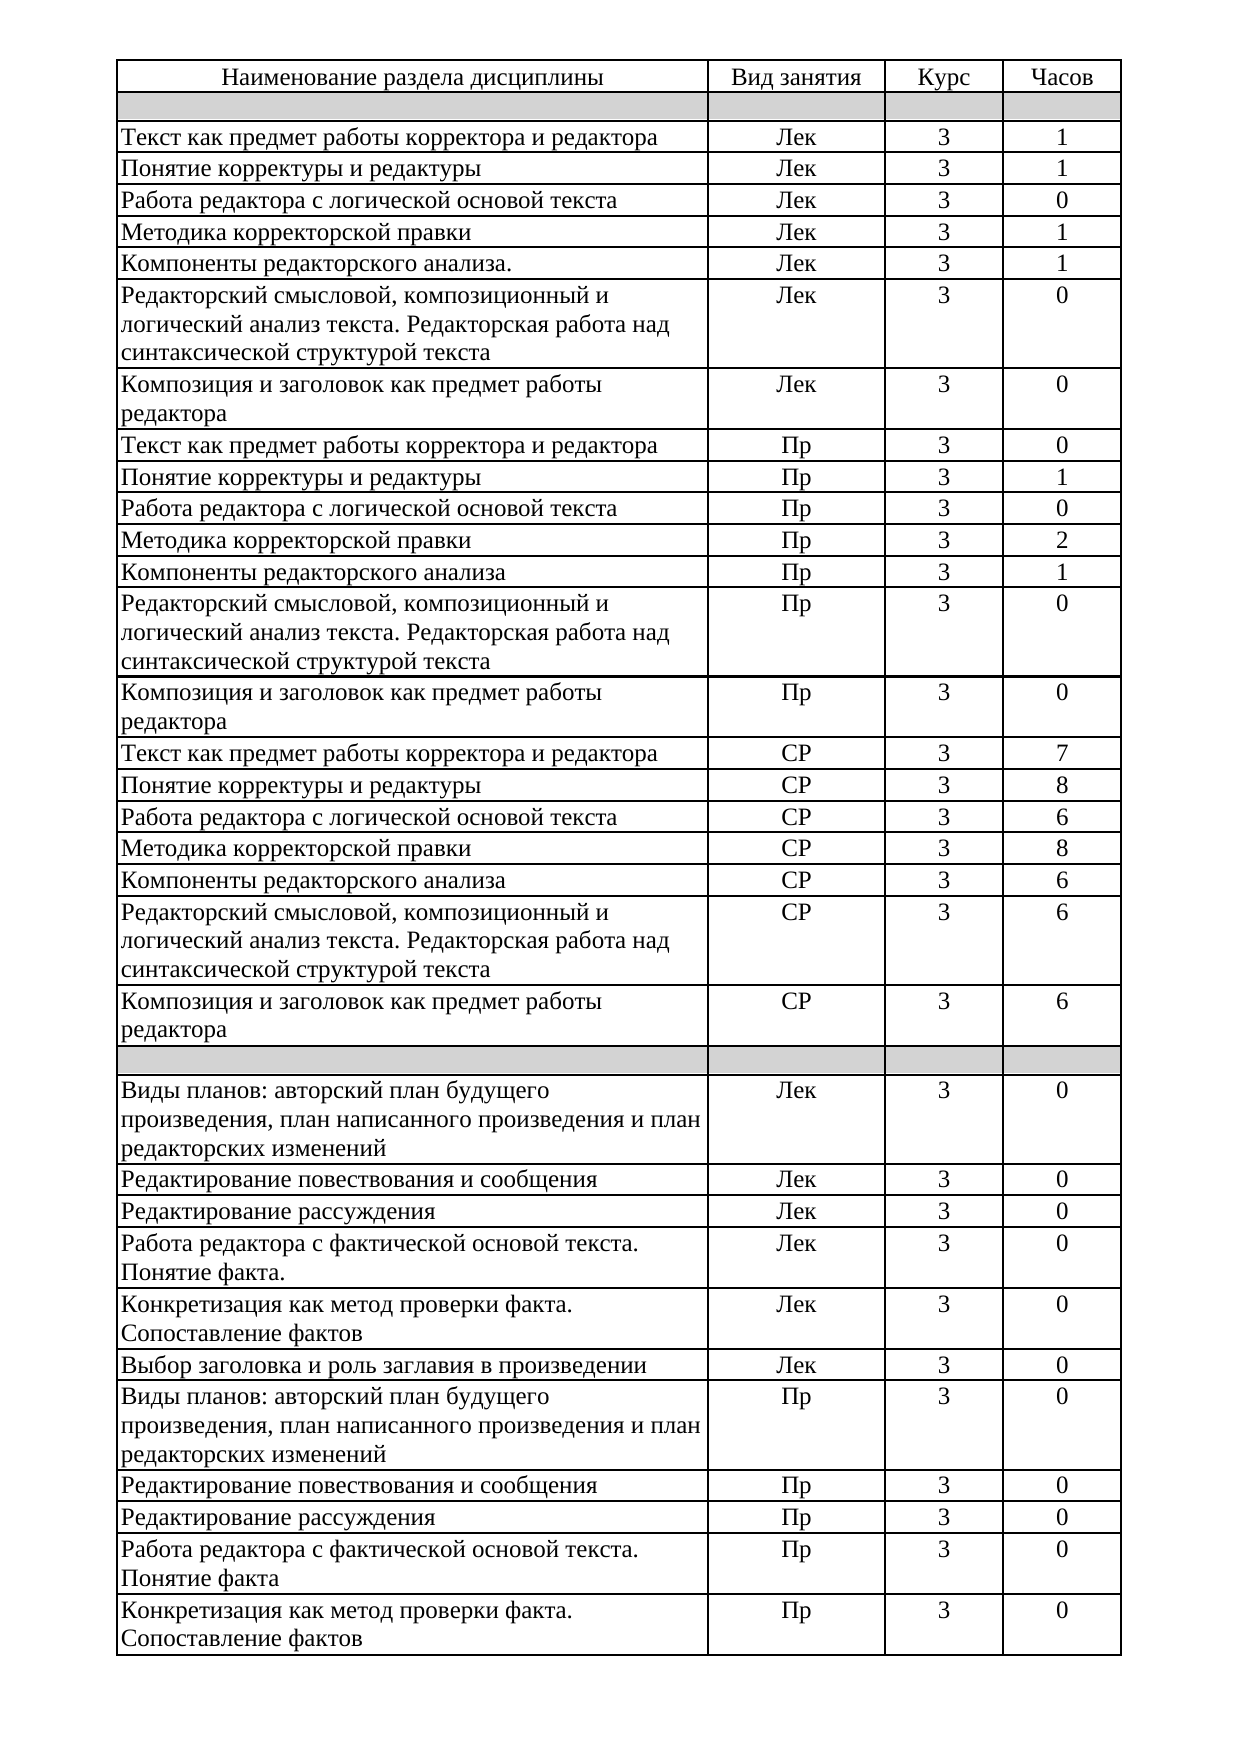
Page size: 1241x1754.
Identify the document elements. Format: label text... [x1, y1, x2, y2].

table_cell 3 [886, 1381, 1002, 1468]
table_cell СР [709, 865, 884, 894]
table_cell 0 [1004, 1502, 1120, 1532]
table_cell Лек [709, 1076, 884, 1162]
table_cell Конкретизация как метод проверки факта. Сопоставление фактов [118, 1595, 707, 1654]
table_cell 3 [886, 897, 1002, 984]
table_cell СР [709, 802, 884, 831]
table_cell Работа редактора с фактической основой текста. Понятие факта. [118, 1228, 707, 1287]
table_cell 3 [886, 986, 1002, 1044]
table_cell Пр [709, 1502, 884, 1532]
table_cell Лек [709, 122, 884, 151]
table_cell Редактирование рассуждения [118, 1502, 707, 1532]
table_cell Лек [709, 217, 884, 246]
table_cell Работа редактора с логической основой текста [118, 185, 707, 214]
table_cell 1 [1004, 122, 1120, 151]
table_cell 6 [1004, 986, 1120, 1044]
table_cell 2 [1004, 525, 1120, 554]
table_cell Лек [709, 153, 884, 183]
table_cell 3 [886, 462, 1002, 491]
table_cell 3 [886, 865, 1002, 894]
table_cell 3 [886, 122, 1002, 151]
table_cell Пр [709, 588, 884, 675]
table_cell 8 [1004, 770, 1120, 799]
table_cell 6 [1004, 897, 1120, 984]
table_cell 3 [886, 248, 1002, 278]
table_cell 0 [1004, 430, 1120, 459]
table_cell Пр [709, 1471, 884, 1500]
table_cell [118, 1047, 707, 1073]
table_cell Редактирование повествования и сообщения [118, 1471, 707, 1500]
table_cell [118, 93, 707, 119]
table_cell Текст как предмет работы корректора и редактора [118, 738, 707, 768]
table_cell СР [709, 897, 884, 984]
table_cell Лек [709, 1165, 884, 1194]
table_cell СР [709, 738, 884, 768]
table_cell СР [709, 986, 884, 1044]
table_cell Редактирование рассуждения [118, 1196, 707, 1226]
table_cell 8 [1004, 833, 1120, 863]
table_header Наименование раздела дисциплины [118, 61, 707, 91]
table_cell 0 [1004, 1289, 1120, 1348]
table_cell 3 [886, 588, 1002, 675]
table_cell Редакторский смысловой, композиционный и логический анализ текста. Редакторская работа над синтаксической структурой текста [118, 588, 707, 675]
table_cell 3 [886, 1534, 1002, 1593]
table_cell 3 [886, 1502, 1002, 1532]
table_cell 0 [1004, 588, 1120, 675]
table_cell [709, 1047, 884, 1073]
table_cell [709, 93, 884, 119]
table_cell Понятие корректуры и редактуры [118, 770, 707, 799]
table_cell 0 [1004, 369, 1120, 428]
table_header Вид занятия [709, 61, 884, 91]
table_cell 3 [886, 185, 1002, 214]
table_cell 0 [1004, 1350, 1120, 1379]
table_cell 3 [886, 369, 1002, 428]
table_cell Редактирование повествования и сообщения [118, 1165, 707, 1194]
table_cell 3 [886, 280, 1002, 367]
table_cell 0 [1004, 1534, 1120, 1593]
table_cell 3 [886, 430, 1002, 459]
table_cell Лек [709, 248, 884, 278]
table_cell Методика корректорской правки [118, 525, 707, 554]
table_cell Компоненты редакторского анализа [118, 557, 707, 586]
table_cell Лек [709, 369, 884, 428]
table_cell Композиция и заголовок как предмет работы редактора [118, 369, 707, 428]
table_cell 0 [1004, 1471, 1120, 1500]
table_cell Пр [709, 557, 884, 586]
table_cell Пр [709, 525, 884, 554]
table_cell Лек [709, 280, 884, 367]
table_cell Работа редактора с логической основой текста [118, 802, 707, 831]
table_cell Редакторский смысловой, композиционный и логический анализ текста. Редакторская работа над синтаксической структурой текста [118, 280, 707, 367]
table_cell 3 [886, 1350, 1002, 1379]
table_cell [886, 1047, 1002, 1073]
table_cell Пр [709, 1595, 884, 1654]
table_cell Конкретизация как метод проверки факта. Сопоставление фактов [118, 1289, 707, 1348]
table_cell 3 [886, 770, 1002, 799]
table_cell 3 [886, 217, 1002, 246]
table_cell Текст как предмет работы корректора и редактора [118, 122, 707, 151]
table_cell СР [709, 833, 884, 863]
table_cell 3 [886, 1076, 1002, 1162]
table_cell Лек [709, 1196, 884, 1226]
table_cell 0 [1004, 493, 1120, 523]
table_cell Лек [709, 1289, 884, 1348]
table_cell 3 [886, 833, 1002, 863]
table_header Курс [886, 61, 1002, 91]
table_cell 3 [886, 1228, 1002, 1287]
table_cell [1004, 93, 1120, 119]
table_cell Виды планов: авторский план будущего произведения, план написанного произведения и план редакторских изменений [118, 1076, 707, 1162]
table_cell Пр [709, 462, 884, 491]
table_cell 0 [1004, 1165, 1120, 1194]
table_cell [1004, 1047, 1120, 1073]
table_cell 1 [1004, 248, 1120, 278]
table_cell Виды планов: авторский план будущего произведения, план написанного произведения и план редакторских изменений [118, 1381, 707, 1468]
table_cell Текст как предмет работы корректора и редактора [118, 430, 707, 459]
table_cell 3 [886, 1165, 1002, 1194]
table_cell Понятие корректуры и редактуры [118, 462, 707, 491]
table_cell Работа редактора с логической основой текста [118, 493, 707, 523]
table_cell 3 [886, 1471, 1002, 1500]
table_cell 3 [886, 557, 1002, 586]
table_cell 3 [886, 1595, 1002, 1654]
table_cell Редакторский смысловой, композиционный и логический анализ текста. Редакторская работа над синтаксической структурой текста [118, 897, 707, 984]
table_cell Лек [709, 185, 884, 214]
table_cell Компоненты редакторского анализа [118, 865, 707, 894]
table_cell 0 [1004, 1076, 1120, 1162]
table_cell 0 [1004, 1381, 1120, 1468]
table_cell 3 [886, 525, 1002, 554]
table_cell 0 [1004, 185, 1120, 214]
table_cell 3 [886, 1289, 1002, 1348]
table_cell Пр [709, 430, 884, 459]
table_cell 3 [886, 1196, 1002, 1226]
table_cell 1 [1004, 217, 1120, 246]
table_cell Понятие корректуры и редактуры [118, 153, 707, 183]
table_cell 0 [1004, 1196, 1120, 1226]
table_cell 0 [1004, 1595, 1120, 1654]
table_cell 0 [1004, 280, 1120, 367]
table_cell 0 [1004, 678, 1120, 736]
table_cell 3 [886, 738, 1002, 768]
table_cell 6 [1004, 802, 1120, 831]
table_cell Лек [709, 1228, 884, 1287]
table_cell 3 [886, 493, 1002, 523]
table_cell Композиция и заголовок как предмет работы редактора [118, 678, 707, 736]
table_cell 1 [1004, 153, 1120, 183]
table_cell 3 [886, 153, 1002, 183]
table_cell Пр [709, 1381, 884, 1468]
table_cell 0 [1004, 1228, 1120, 1287]
table_cell 7 [1004, 738, 1120, 768]
table_cell Выбор заголовка и роль заглавия в произведении [118, 1350, 707, 1379]
table_cell Методика корректорской правки [118, 217, 707, 246]
table_cell Работа редактора с фактической основой текста. Понятие факта [118, 1534, 707, 1593]
table_cell 3 [886, 802, 1002, 831]
table_cell 6 [1004, 865, 1120, 894]
table_header Часов [1004, 61, 1120, 91]
table_cell Методика корректорской правки [118, 833, 707, 863]
table_cell Пр [709, 493, 884, 523]
table_cell Компоненты редакторского анализа. [118, 248, 707, 278]
table_cell 1 [1004, 462, 1120, 491]
table_cell 1 [1004, 557, 1120, 586]
table_cell [886, 93, 1002, 119]
table_cell СР [709, 770, 884, 799]
table_cell Пр [709, 1534, 884, 1593]
table_cell Лек [709, 1350, 884, 1379]
table_cell Пр [709, 678, 884, 736]
table_cell Композиция и заголовок как предмет работы редактора [118, 986, 707, 1044]
table_cell 3 [886, 678, 1002, 736]
